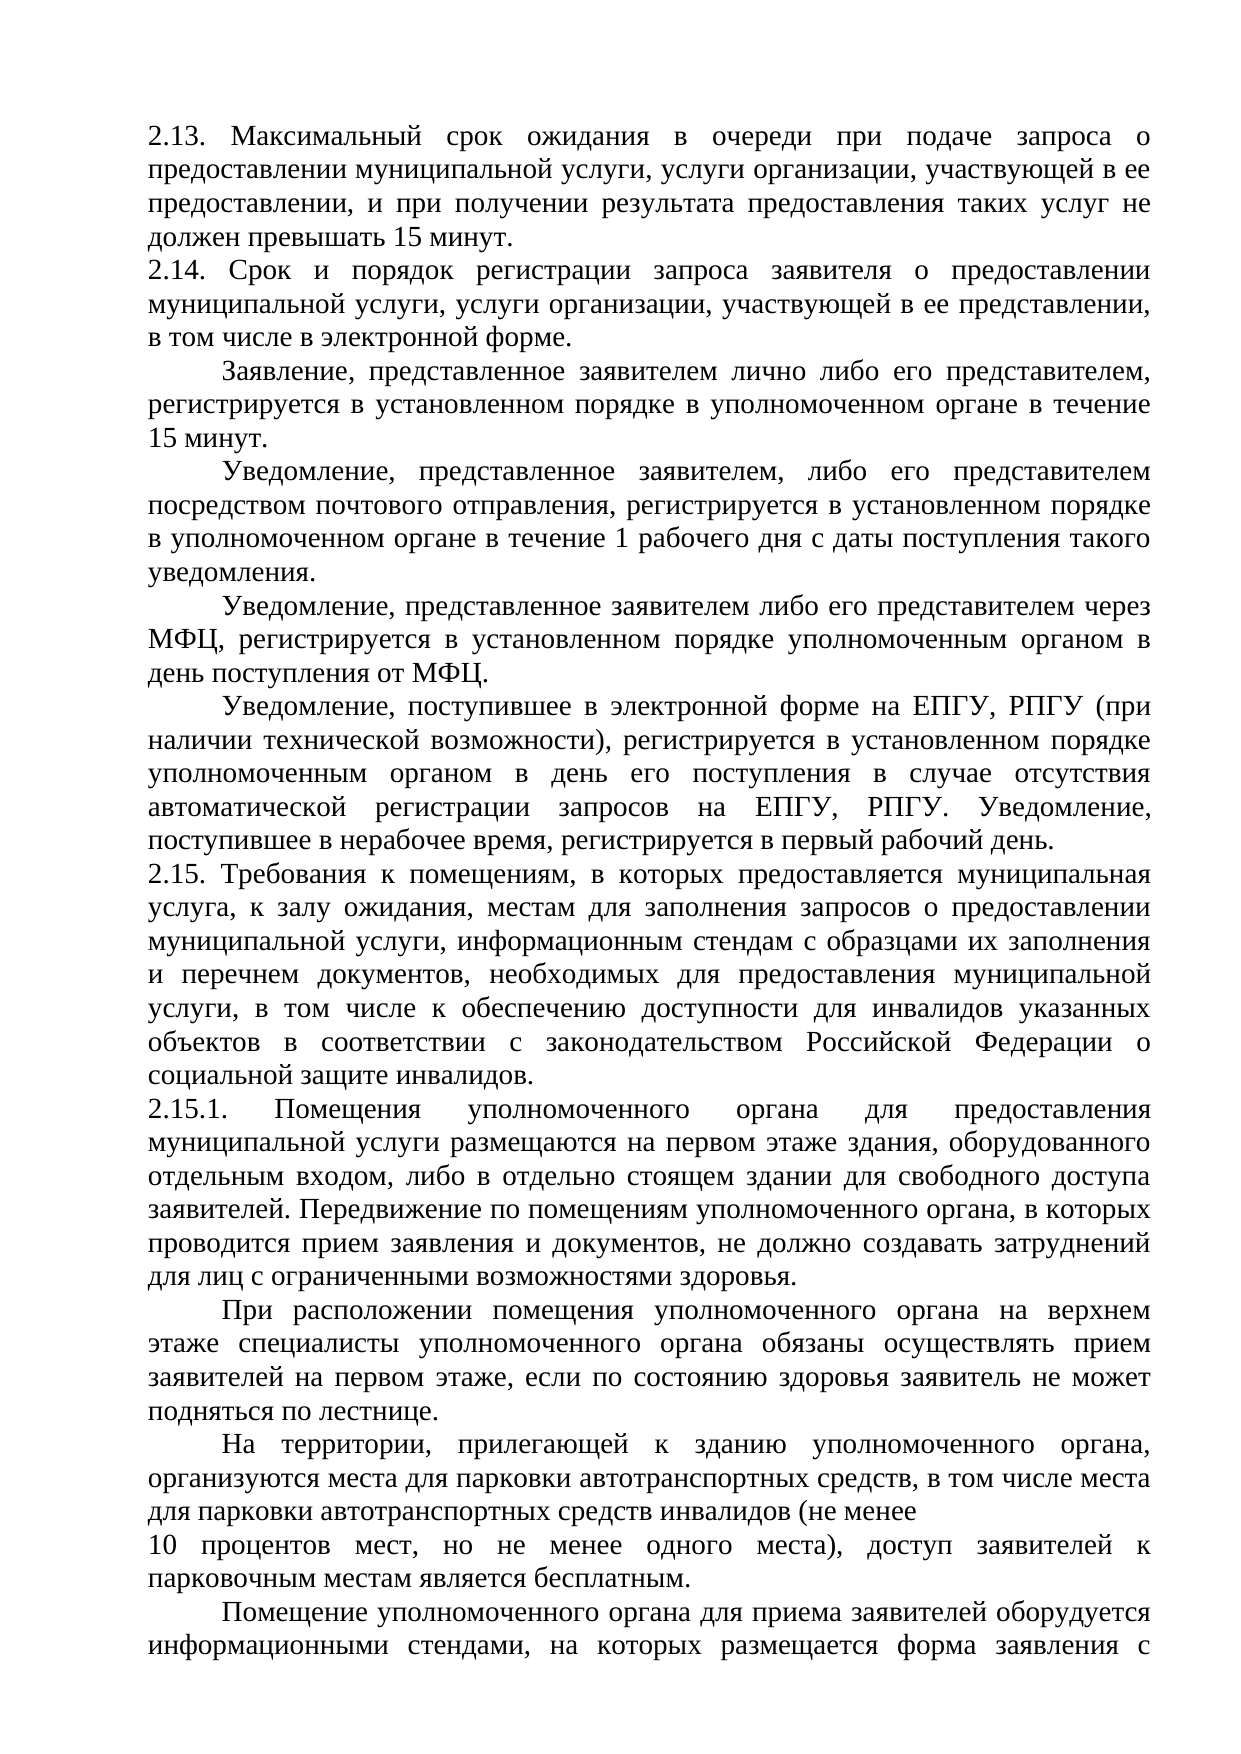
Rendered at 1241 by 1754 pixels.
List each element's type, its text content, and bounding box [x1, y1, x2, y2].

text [148, 1594, 1152, 1661]
text 10 процентов мест, но не менее одного места), доступ заявителей к парковочным местам является бесплатным. [148, 1527, 1152, 1594]
text 2.15. Требования к помещениям, в которых предоставляется муниципальная услуга, к залу ожидания, местам для заполнения запросов о предоставлении муниципальной услуги, информационным стендам с образцами их заполнения и перечнем документов, необходимых для предоставления муниципальной услуги, в том числе к обеспечению доступности для инвалидов указанных объектов в соответствии с законодательством Российской Федерации о социальной защите инвалидов. [148, 856, 1152, 1091]
text 2.14. Срок и порядок регистрации запроса заявителя о предоставлении муниципальной услуги, услуги организации, участвующей в ее представлении, в том числе в электронной форме. [148, 252, 1152, 353]
text Уведомление, представленное заявителем либо его представителем через МФЦ, регистрируется в установленном порядке уполномоченным органом в день поступления от МФЦ. [148, 588, 1152, 688]
text Уведомление, представленное заявителем, либо его представителем посредством почтового отправления, регистрируется в установленном порядке в уполномоченном органе в течение 1 рабочего дня с даты поступления такого уведомления. [148, 453, 1152, 588]
text 2.15.1. Помещения уполномоченного органа для предоставления муниципальной услуги размещаются на первом этаже здания, оборудованного отдельным входом, либо в отдельно стоящем здании для свободного доступа заявителей. Передвижение по помещениям уполномоченного органа, в которых проводится прием заявления и документов, не должно создавать затруднений для лиц с ограниченными возможностями здоровья. [148, 1091, 1152, 1292]
text Заявление, представленное заявителем лично либо его представителем, регистрируется в установленном порядке в уполномоченном органе в течение 15 минут. [148, 353, 1152, 453]
text На территории, прилегающей к зданию уполномоченного органа, организуются места для парковки автотранспортных средств, в том числе места для парковки автотранспортных средств инвалидов (не менее [148, 1426, 1152, 1527]
text 2.13. Максимальный срок ожидания в очереди при подаче запроса о предоставлении муниципальной услуги, услуги организации, участвующей в ее предоставлении, и при получении результата предоставления таких услуг не должен превышать 15 минут. [148, 118, 1152, 252]
text При расположении помещения уполномоченного органа на верхнем этаже специалисты уполномоченного органа обязаны осуществлять прием заявителей на первом этаже, если по состоянию здоровья заявитель не может подняться по лестнице. [148, 1292, 1152, 1426]
text Уведомление, поступившее в электронной форме на ЕПГУ, РПГУ (при наличии технической возможности), регистрируется в установленном порядке уполномоченным органом в день его поступления в случае отсутствия автоматической регистрации запросов на ЕПГУ, РПГУ. Уведомление, поступившее в нерабочее время, регистрируется в первый рабочий день. [148, 688, 1152, 856]
